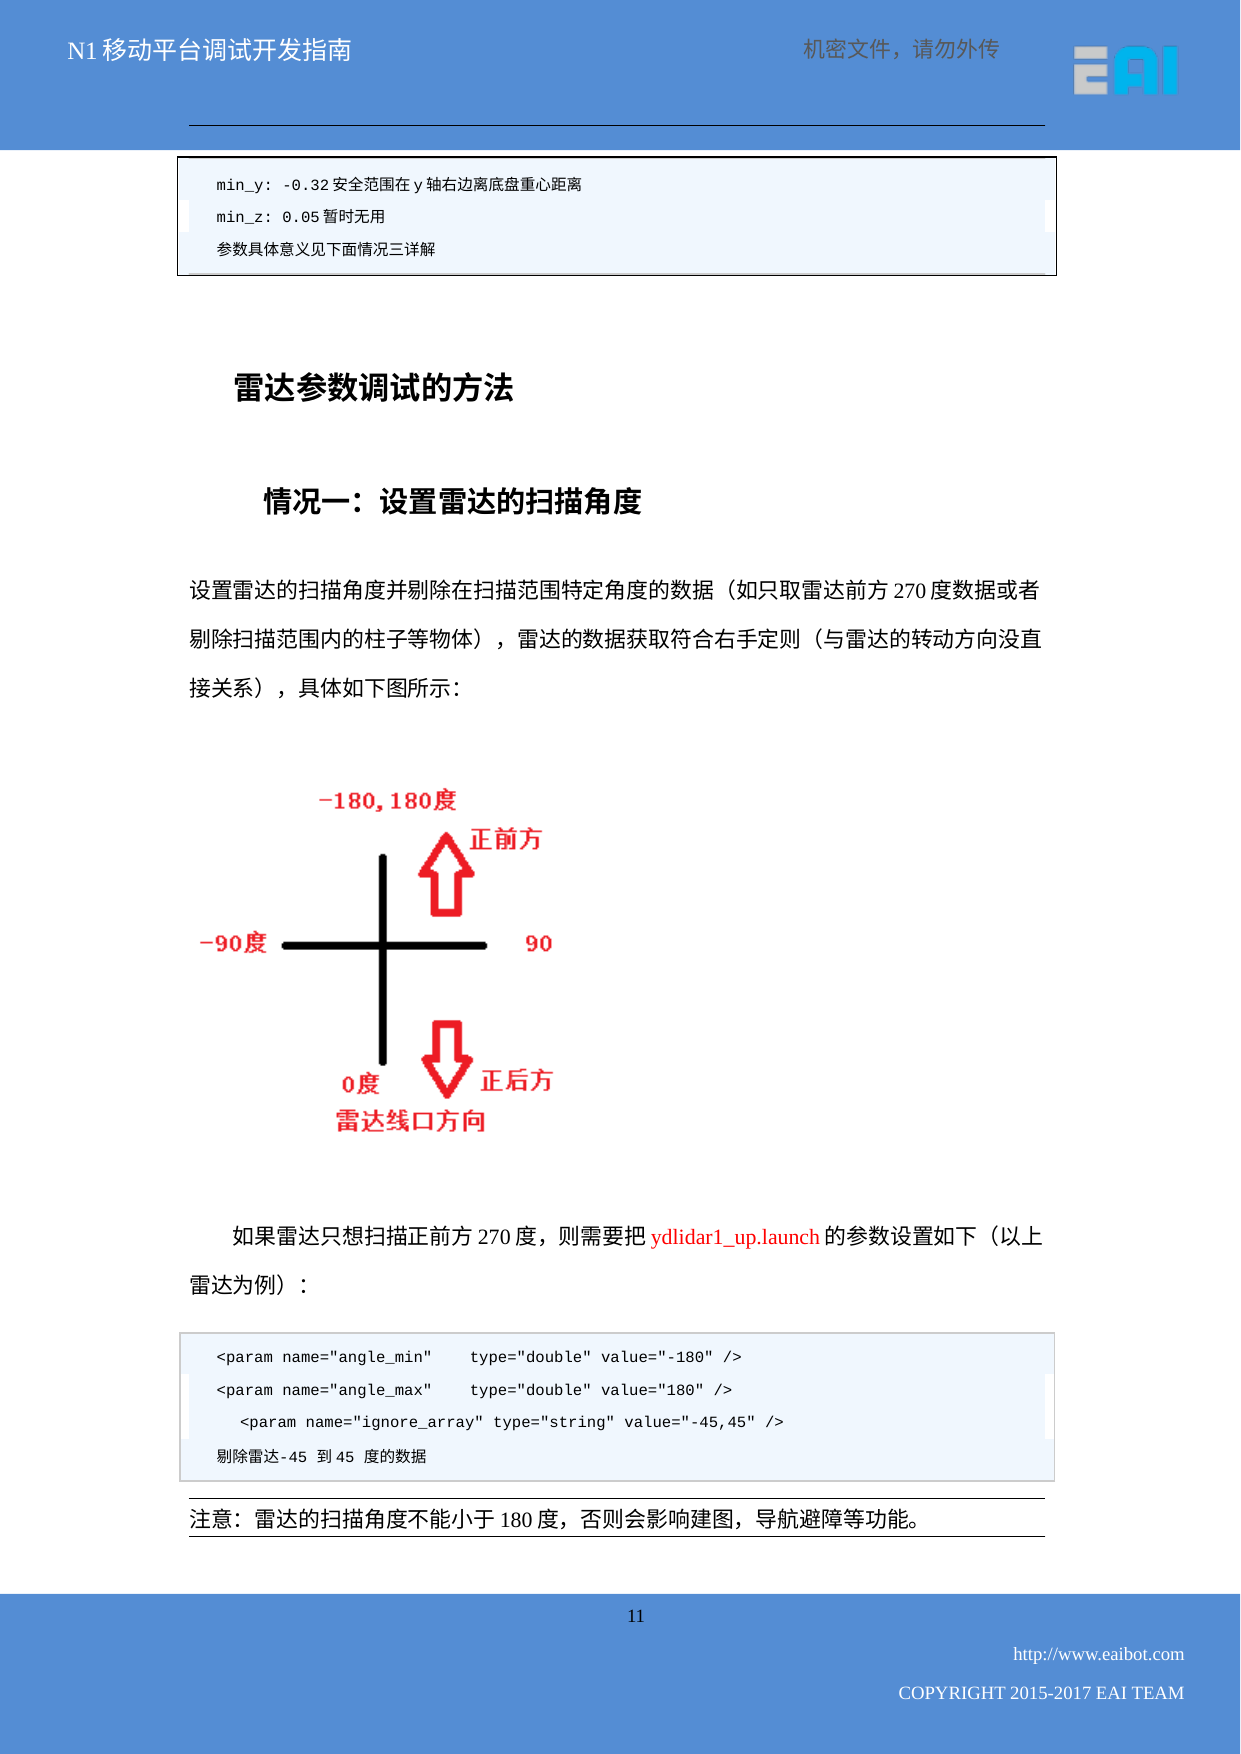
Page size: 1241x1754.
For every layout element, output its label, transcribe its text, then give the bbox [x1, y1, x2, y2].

picture [188, 743, 630, 1182]
subtitle 情况一：设置雷达的扫描角度 [263, 467, 1045, 532]
picture [1062, 6, 1194, 132]
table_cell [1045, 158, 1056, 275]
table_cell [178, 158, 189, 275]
text 注意：雷达的扫描角度不能小于180度，否则会影响建图，导航避障等功能。 [189, 1499, 1045, 1536]
text <param name="ignore_array" type="string" value="-45,45" /> [189, 1407, 1045, 1429]
text 剔除雷达-45 到 45 度的数据 [181, 1429, 1054, 1480]
text <param name="angle_max" type="double" value="180" /> [189, 1374, 1045, 1407]
text <param name="angle_min" type="double" value="-180" /> [181, 1334, 1054, 1374]
text 如果雷达只想扫描正前方270度，则需要把ydlidar1_up.launch的参数设置如下（以上雷达为例）： [189, 1219, 1045, 1300]
text 设置雷达的扫描角度并剔除在扫描范围特定角度的数据（如只取雷达前方270度数据或者剔除扫描范围内的柱子等物体），雷达的数据获取符合右手定则（与雷达的转动方向没直接关系），具体如下图所示： [189, 573, 1045, 703]
subtitle 雷达参数调试的方法 [233, 353, 1045, 418]
